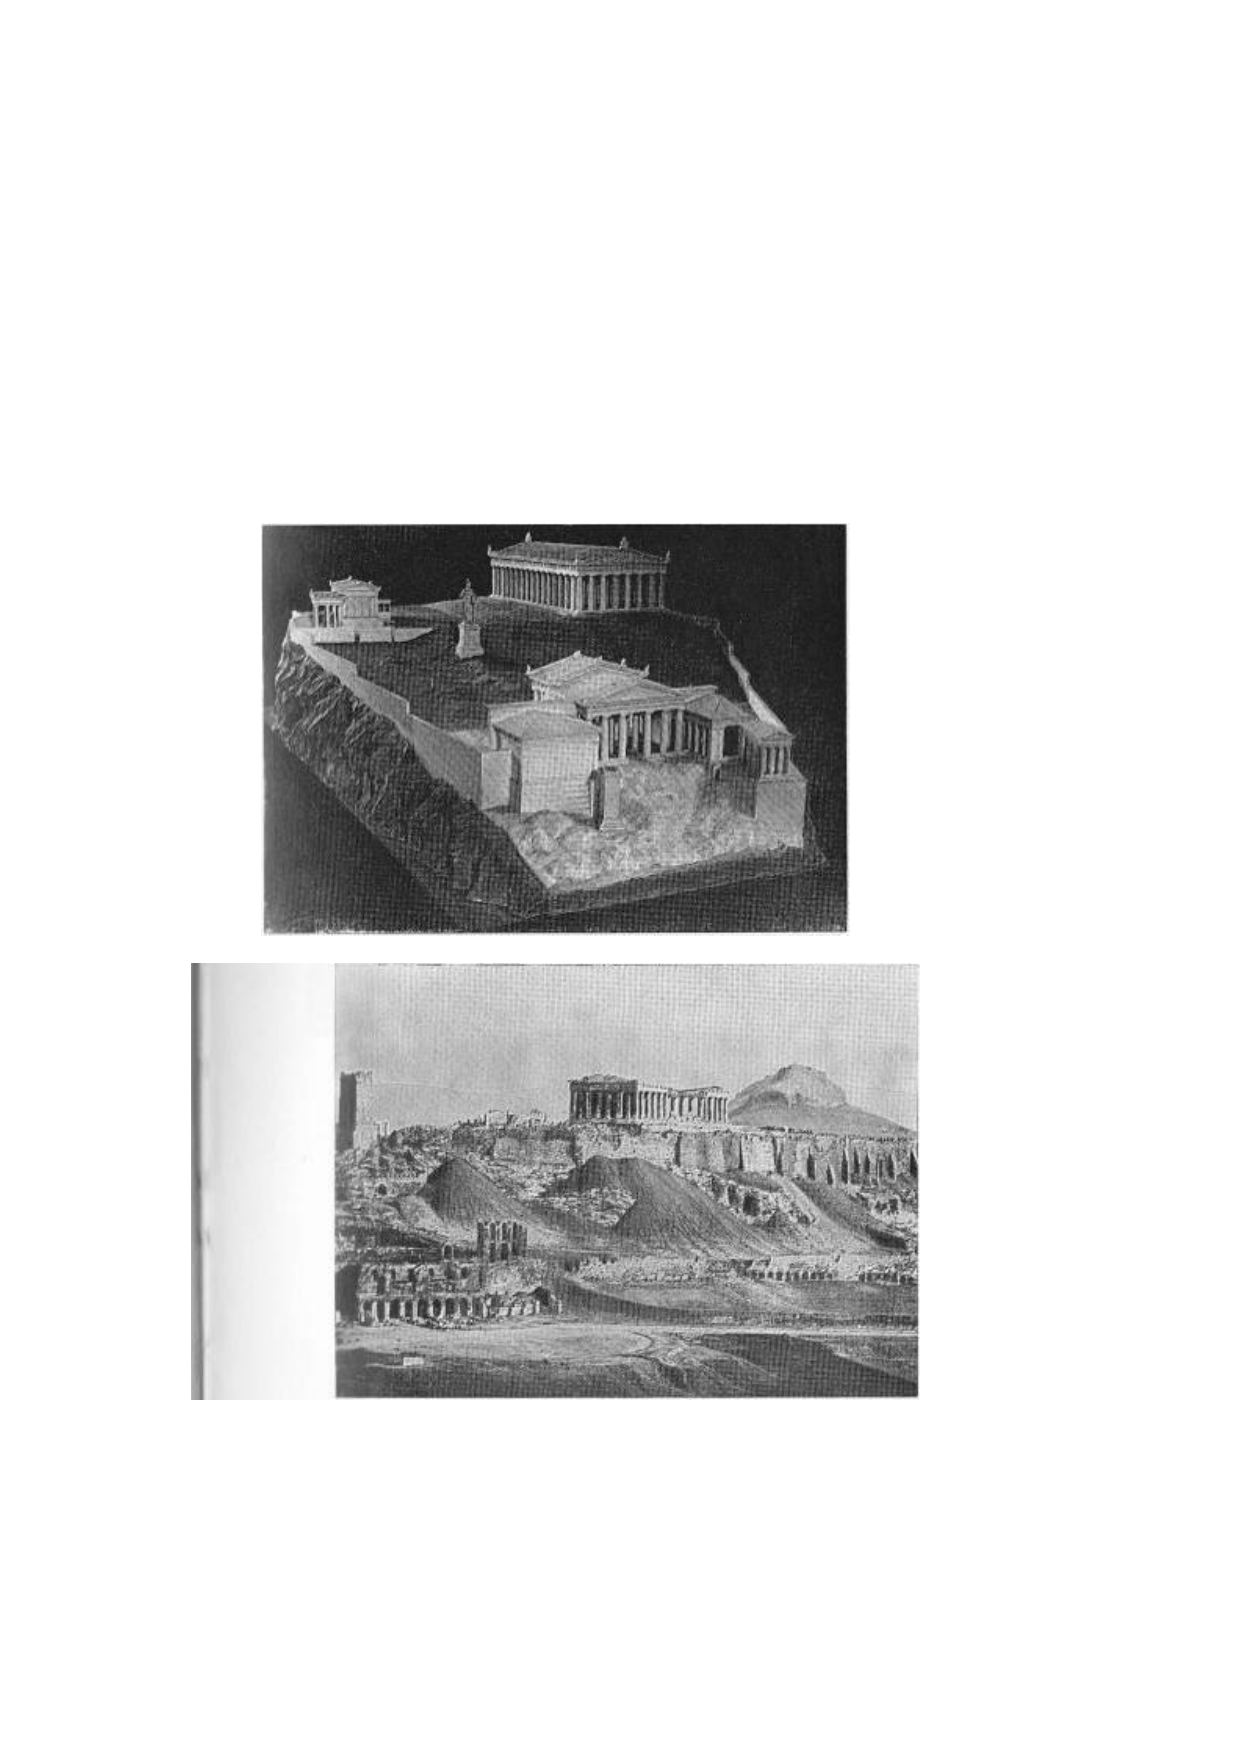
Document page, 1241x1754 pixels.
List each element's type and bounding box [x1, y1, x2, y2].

picture [261, 523, 850, 936]
picture [191, 963, 920, 1400]
